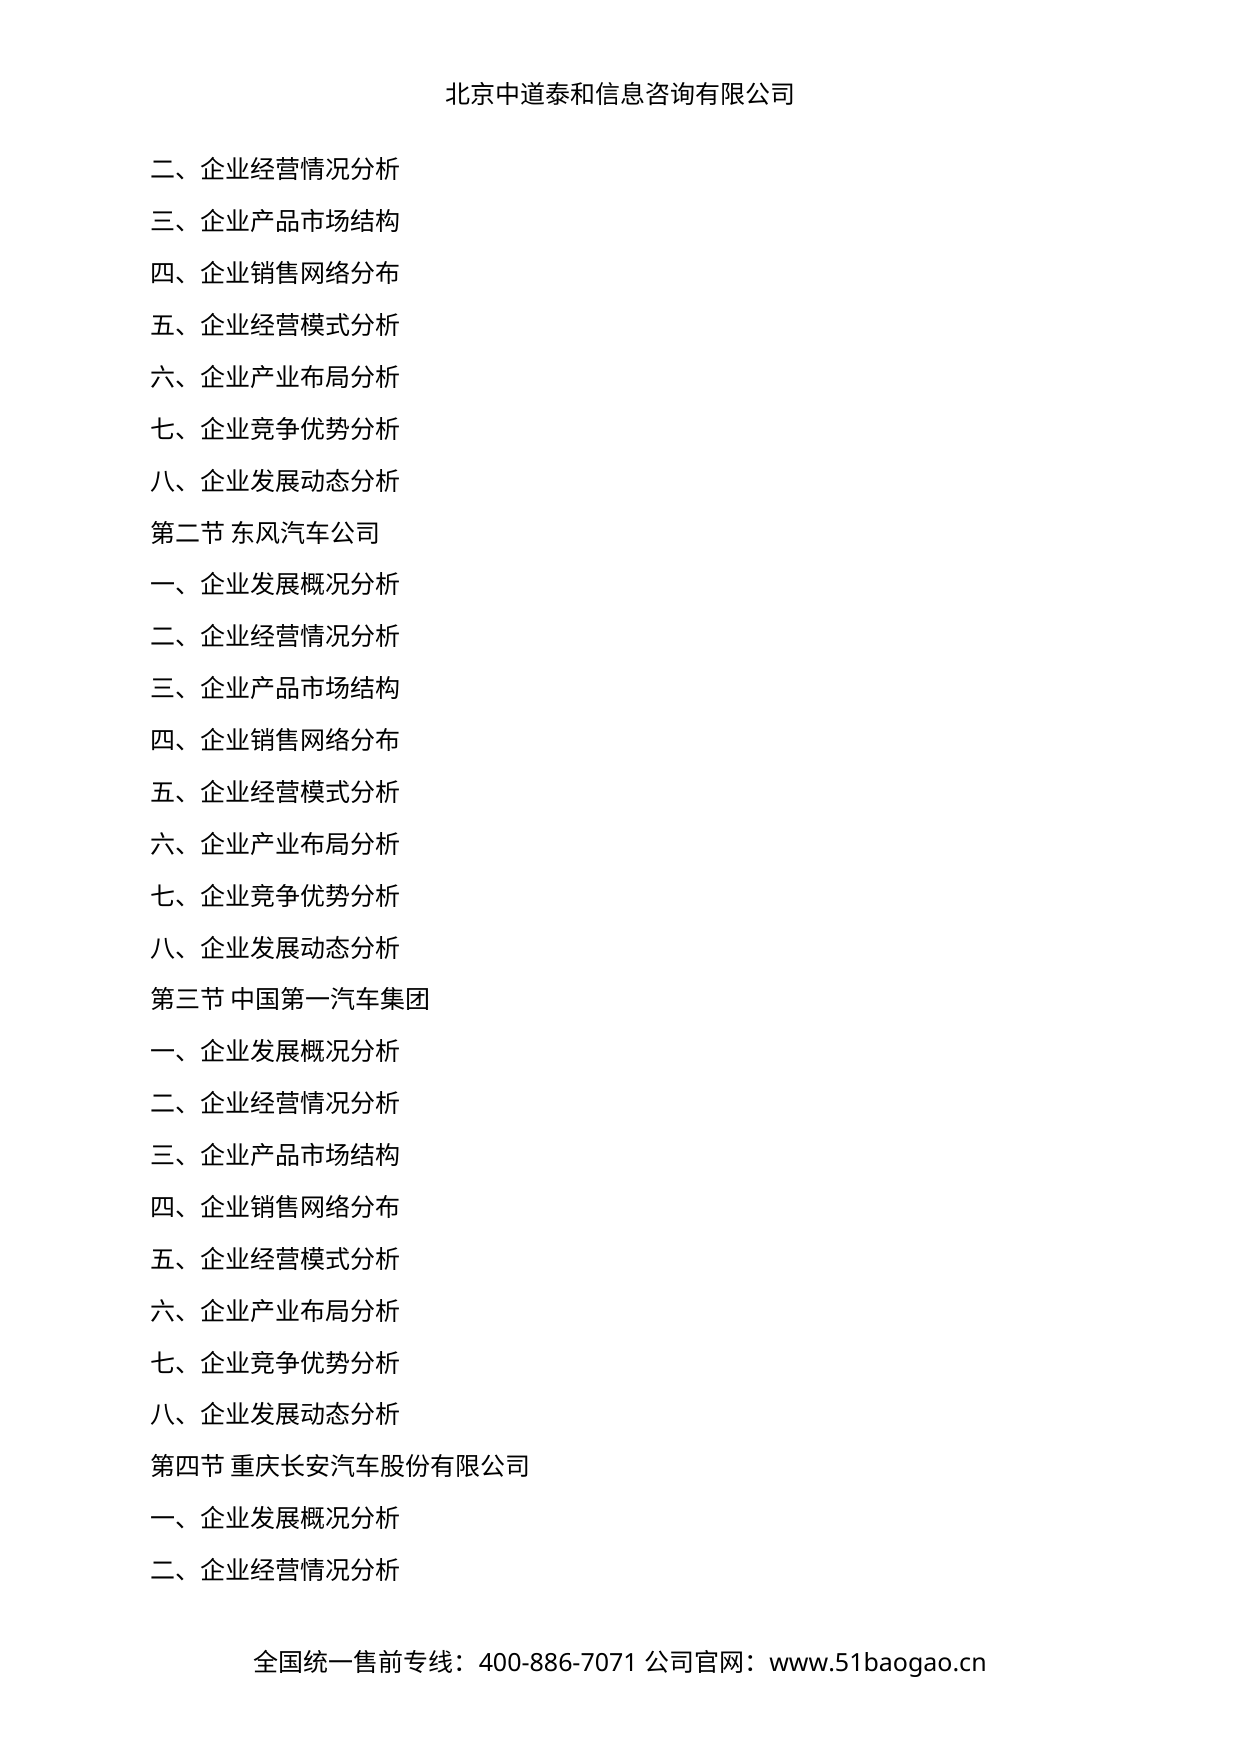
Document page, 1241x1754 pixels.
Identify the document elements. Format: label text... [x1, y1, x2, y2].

text 七、企业竞争优势分析 [150, 1343, 1090, 1379]
text 五、企业经营模式分析 [150, 1239, 1090, 1276]
text 八、企业发展动态分析 [150, 461, 1090, 497]
text 二、企业经营情况分析 [150, 1084, 1090, 1120]
text 八、企业发展动态分析 [150, 928, 1090, 964]
text 四、企业销售网络分布 [150, 721, 1090, 757]
text 五、企业经营模式分析 [150, 772, 1090, 809]
text 三、企业产品市场结构 [150, 202, 1090, 238]
text 六、企业产业布局分析 [150, 357, 1090, 394]
text 三、企业产品市场结构 [150, 669, 1090, 705]
text 一、企业发展概况分析 [150, 1032, 1090, 1068]
text 二、企业经营情况分析 [150, 1551, 1090, 1587]
text 六、企业产业布局分析 [150, 824, 1090, 861]
text 三、企业产品市场结构 [150, 1136, 1090, 1172]
text 五、企业经营模式分析 [150, 306, 1090, 342]
text 四、企业销售网络分布 [150, 254, 1090, 290]
text 四、企业销售网络分布 [150, 1187, 1090, 1224]
text 第三节 中国第一汽车集团 [150, 980, 1090, 1016]
text 六、企业产业布局分析 [150, 1291, 1090, 1327]
text 一、企业发展概况分析 [150, 1499, 1090, 1535]
text 八、企业发展动态分析 [150, 1395, 1090, 1431]
text 二、企业经营情况分析 [150, 617, 1090, 653]
text 一、企业发展概况分析 [150, 565, 1090, 601]
text 七、企业竞争优势分析 [150, 409, 1090, 446]
text 七、企业竞争优势分析 [150, 876, 1090, 912]
text 二、企业经营情况分析 [150, 150, 1090, 186]
text 第二节 东风汽车公司 [150, 513, 1090, 549]
text 第四节 重庆长安汽车股份有限公司 [150, 1447, 1090, 1483]
